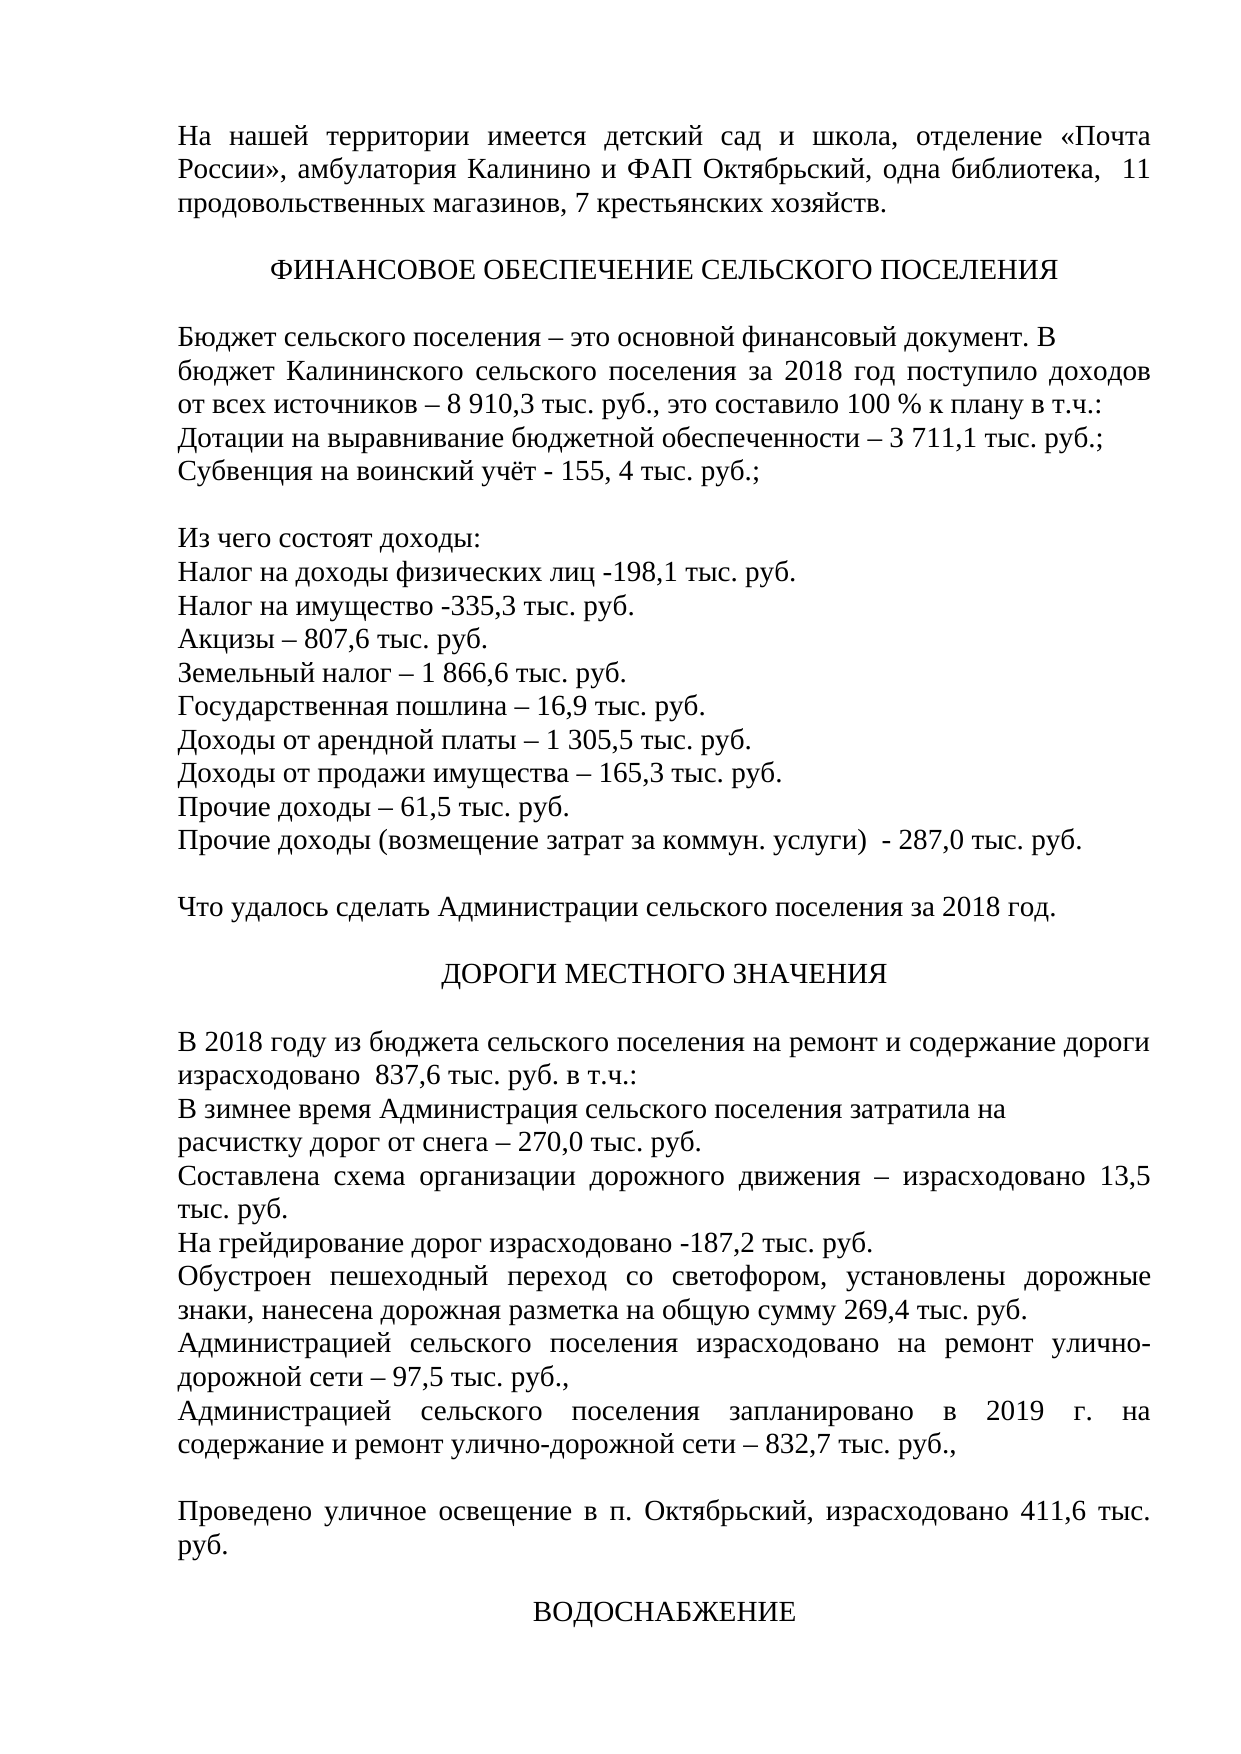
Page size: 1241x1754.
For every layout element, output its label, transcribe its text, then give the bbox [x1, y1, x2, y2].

text В зимнее время Администрация сельского поселения затратила на [177, 1091, 1152, 1124]
text Прочие доходы (возмещение затрат за коммун. услуги) - 287,0 тыс. руб. [177, 822, 1152, 856]
text Администрацией сельского поселения израсходовано на ремонт улично-дорожной сети – 97,5 тыс. руб., [177, 1326, 1152, 1393]
text ВОДОСНАБЖЕНИЕ [177, 1594, 1152, 1627]
text Земельный налог – 1 866,6 тыс. руб. [177, 655, 1152, 688]
text бюджет Калининского сельского поселения за 2018 год поступило доходов от всех источников – 8 910,3 тыс. руб., это составило 100 % к плану в т.ч.: [177, 353, 1152, 420]
text ДОРОГИ МЕСТНОГО ЗНАЧЕНИЯ [177, 957, 1152, 990]
text Бюджет сельского поселения – это основной финансовый документ. В [177, 319, 1152, 353]
text Доходы от продажи имущества – 165,3 тыс. руб. [177, 755, 1152, 789]
text Обустроен пешеходный переход со светофором, установлены дорожные знаки, нанесена дорожная разметка на общую сумму 269,4 тыс. руб. [177, 1258, 1152, 1326]
text ФИНАНСОВОЕ ОБЕСПЕЧЕНИЕ СЕЛЬСКОГО ПОСЕЛЕНИЯ [177, 252, 1152, 286]
text В 2018 году из бюджета сельского поселения на ремонт и содержание дороги израсходовано 837,6 тыс. руб. в т.ч.: [177, 1024, 1152, 1091]
text Акцизы – 807,6 тыс. руб. [177, 621, 1152, 655]
text Из чего состоят доходы: [177, 521, 1152, 554]
text Государственная пошлина – 16,9 тыс. руб. [177, 688, 1152, 722]
text Субвенция на воинский учёт - 155, 4 тыс. руб.; [177, 453, 1152, 487]
text Дотации на выравнивание бюджетной обеспеченности – 3 711,1 тыс. руб.; [177, 420, 1152, 453]
text На грейдирование дорог израсходовано -187,2 тыс. руб. [177, 1225, 1152, 1258]
text Прочие доходы – 61,5 тыс. руб. [177, 789, 1152, 822]
text Администрацией сельского поселения запланировано в 2019 г. на содержание и ремонт улично-дорожной сети – 832,7 тыс. руб., [177, 1393, 1152, 1460]
text Составлена схема организации дорожного движения – израсходовано 13,5 тыс. руб. [177, 1158, 1152, 1225]
text Налог на имущество -335,3 тыс. руб. [177, 588, 1152, 621]
text Доходы от арендной платы – 1 305,5 тыс. руб. [177, 722, 1152, 755]
text расчистку дорог от снега – 270,0 тыс. руб. [177, 1124, 1152, 1158]
text Налог на доходы физических лиц -198,1 тыс. руб. [177, 554, 1152, 588]
text Проведено уличное освещение в п. Октябрьский, израсходовано 411,6 тыс. руб. [177, 1493, 1152, 1560]
text Что удалось сделать Администрации сельского поселения за 2018 год. [177, 889, 1152, 923]
text На нашей территории имеется детский сад и школа, отделение «Почта России», амбулатория Калинино и ФАП Октябрьский, одна библиотека, 11 продовольственных магазинов, 7 крестьянских хозяйств. [177, 118, 1152, 219]
